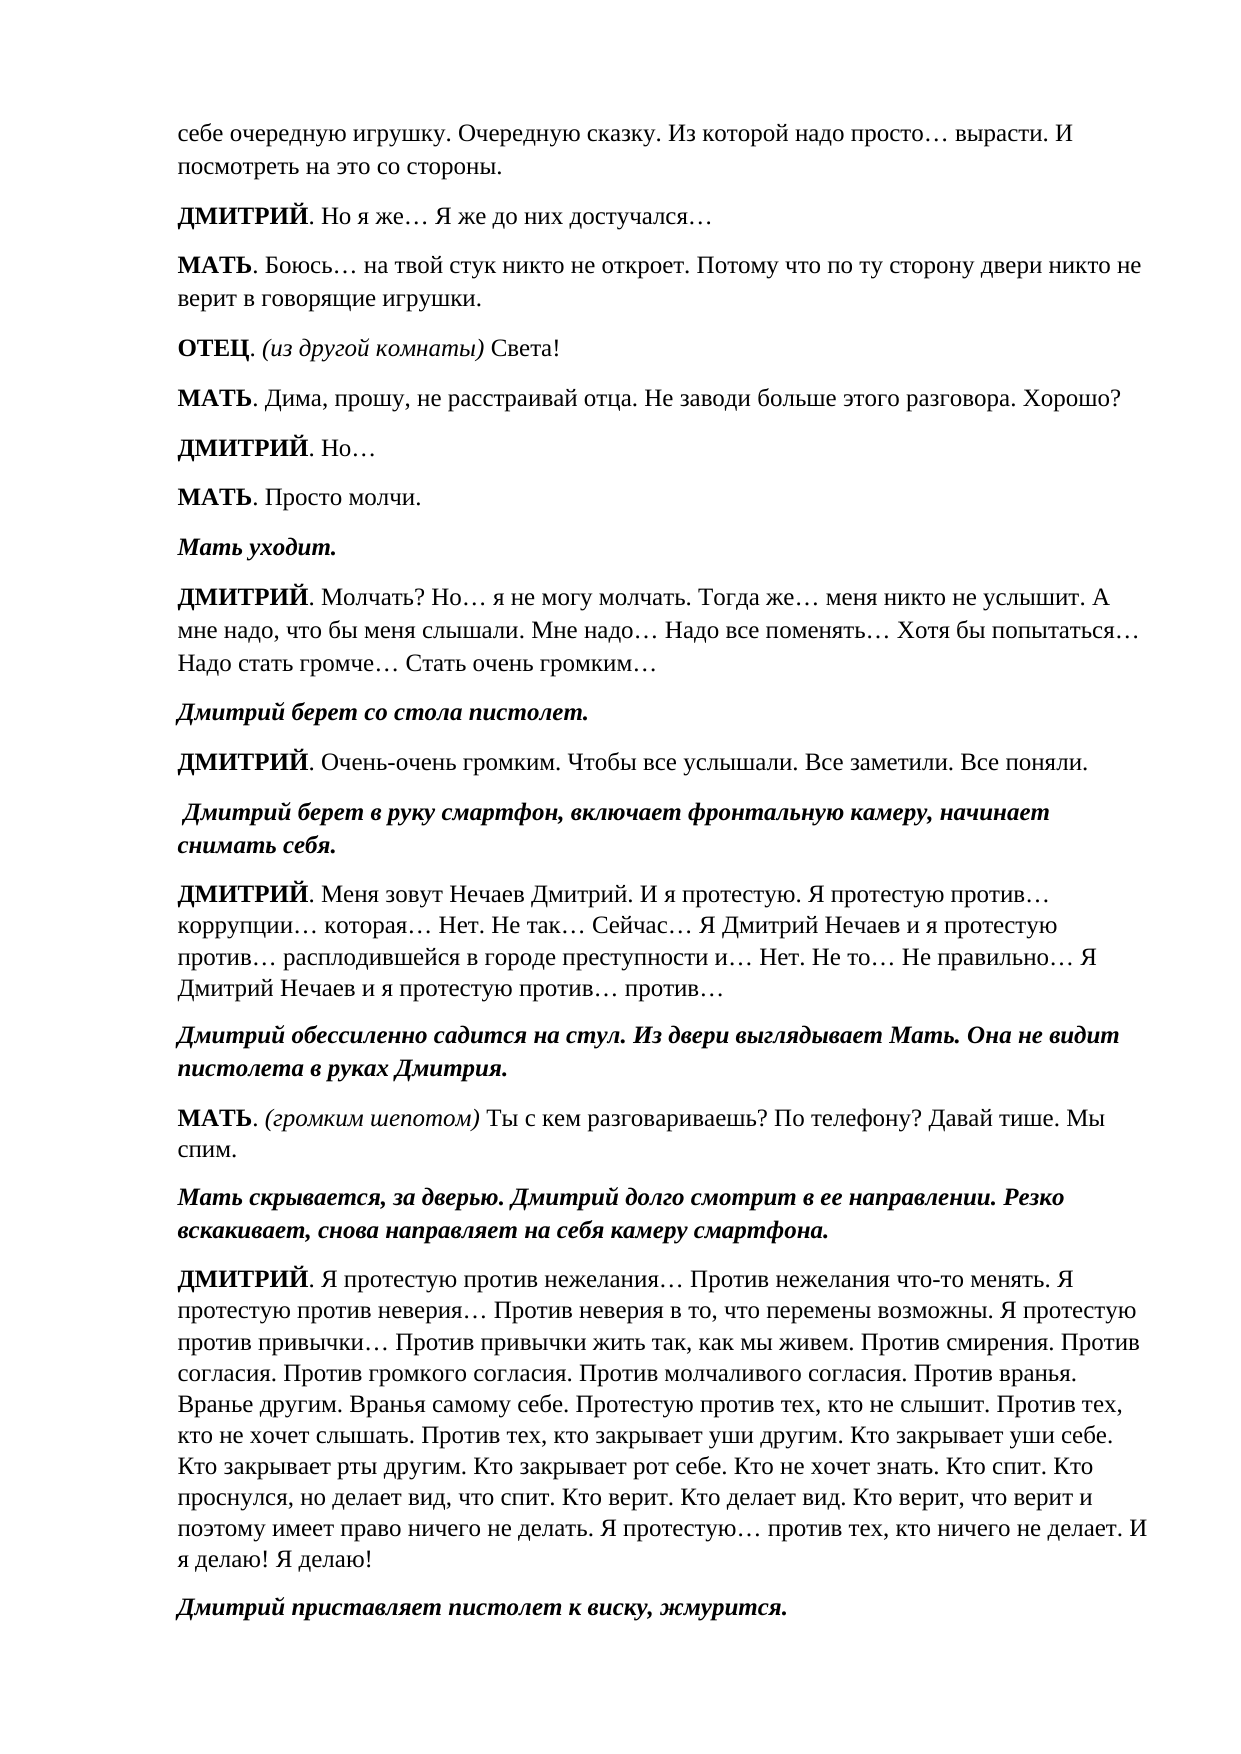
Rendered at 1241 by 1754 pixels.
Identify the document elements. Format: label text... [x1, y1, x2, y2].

text Мать уходит. [177, 532, 1152, 561]
text Дмитрий приставляет пистолет к виску, жмурится. [177, 1592, 1152, 1620]
text ДМИТРИЙ. Но… [177, 433, 1152, 461]
text МАТЬ. Дима, прошу, не расстраивай отца. Не заводи больше этого разговора. Хорошо? [177, 383, 1152, 412]
text ДМИТРИЙ. Очень-очень громким. Чтобы все услышали. Все заметили. Все поняли. [177, 747, 1152, 776]
text МАТЬ. Боюсь… на твой стук никто не откроет. Потому что по ту сторону двери никто не верит в говорящие игрушки. [177, 251, 1152, 312]
text Мать скрывается, за дверью. Дмитрий долго смотрит в ее направлении. Резко вскакивает, снова направляет на себя камеру смартфона. [177, 1182, 1152, 1243]
text МАТЬ. Просто молчи. [177, 482, 1152, 511]
text Дмитрий берет со стола пистолет. [177, 697, 1152, 726]
text ДМИТРИЙ. Я протестую против нежелания… Против нежелания что-то менять. Я протестую против неверия… Против неверия в то, что перемены возможны. Я протестую против привычки… Против привычки жить так, как мы живем. Против смирения. Против согласия. Против громкого согласия. Против молчаливого согласия. Против вранья. Вранье другим. Вранья самому себе. Протестую против тех, кто не слышит. Против тех, кто не хочет слышать. Против тех, кто закрывает уши другим. Кто закрывает уши себе. Кто закрывает рты другим. Кто закрывает рот себе. Кто не хочет знать. Кто спит. Кто проснулся, но делает вид, что спит. Кто верит. Кто делает вид. Кто верит, что верит и поэтому имеет право ничего не делать. Я протестую… против тех, кто ничего не делает. И я делаю! Я делаю! [177, 1264, 1152, 1573]
text ОТЕЦ. (из другой комнаты) Света! [177, 333, 1152, 362]
text Дмитрий обессиленно садится на стул. Из двери выглядывает Мать. Она не видит пистолета в руках Дмитрия. [177, 1020, 1152, 1082]
text ДМИТРИЙ. Но я же… Я же до них достучался… [177, 201, 1152, 229]
text ДМИТРИЙ. Меня зовут Нечаев Дмитрий. И я протестую. Я протестую против… коррупции… которая… Нет. Не так… Сейчас… Я Дмитрий Нечаев и я протестую против… расплодившейся в городе преступности и… Нет. Не то… Не правильно… Я Дмитрий Нечаев и я протестую против… против… [177, 879, 1152, 1001]
text МАТЬ. (громким шепотом) Ты с кем разговариваешь? По телефону? Давай тише. Мы спим. [177, 1103, 1152, 1163]
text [177, 118, 1152, 180]
text Дмитрий берет в руку смартфон, включает фронтальную камеру, начинает снимать себя. [177, 797, 1152, 858]
text ДМИТРИЙ. Молчать? Но… я не могу молчать. Тогда же… меня никто не услышит. А мне надо, что бы меня слышали. Мне надо… Надо все поменять… Хотя бы попытаться… Надо стать громче… Стать очень громким… [177, 582, 1152, 676]
